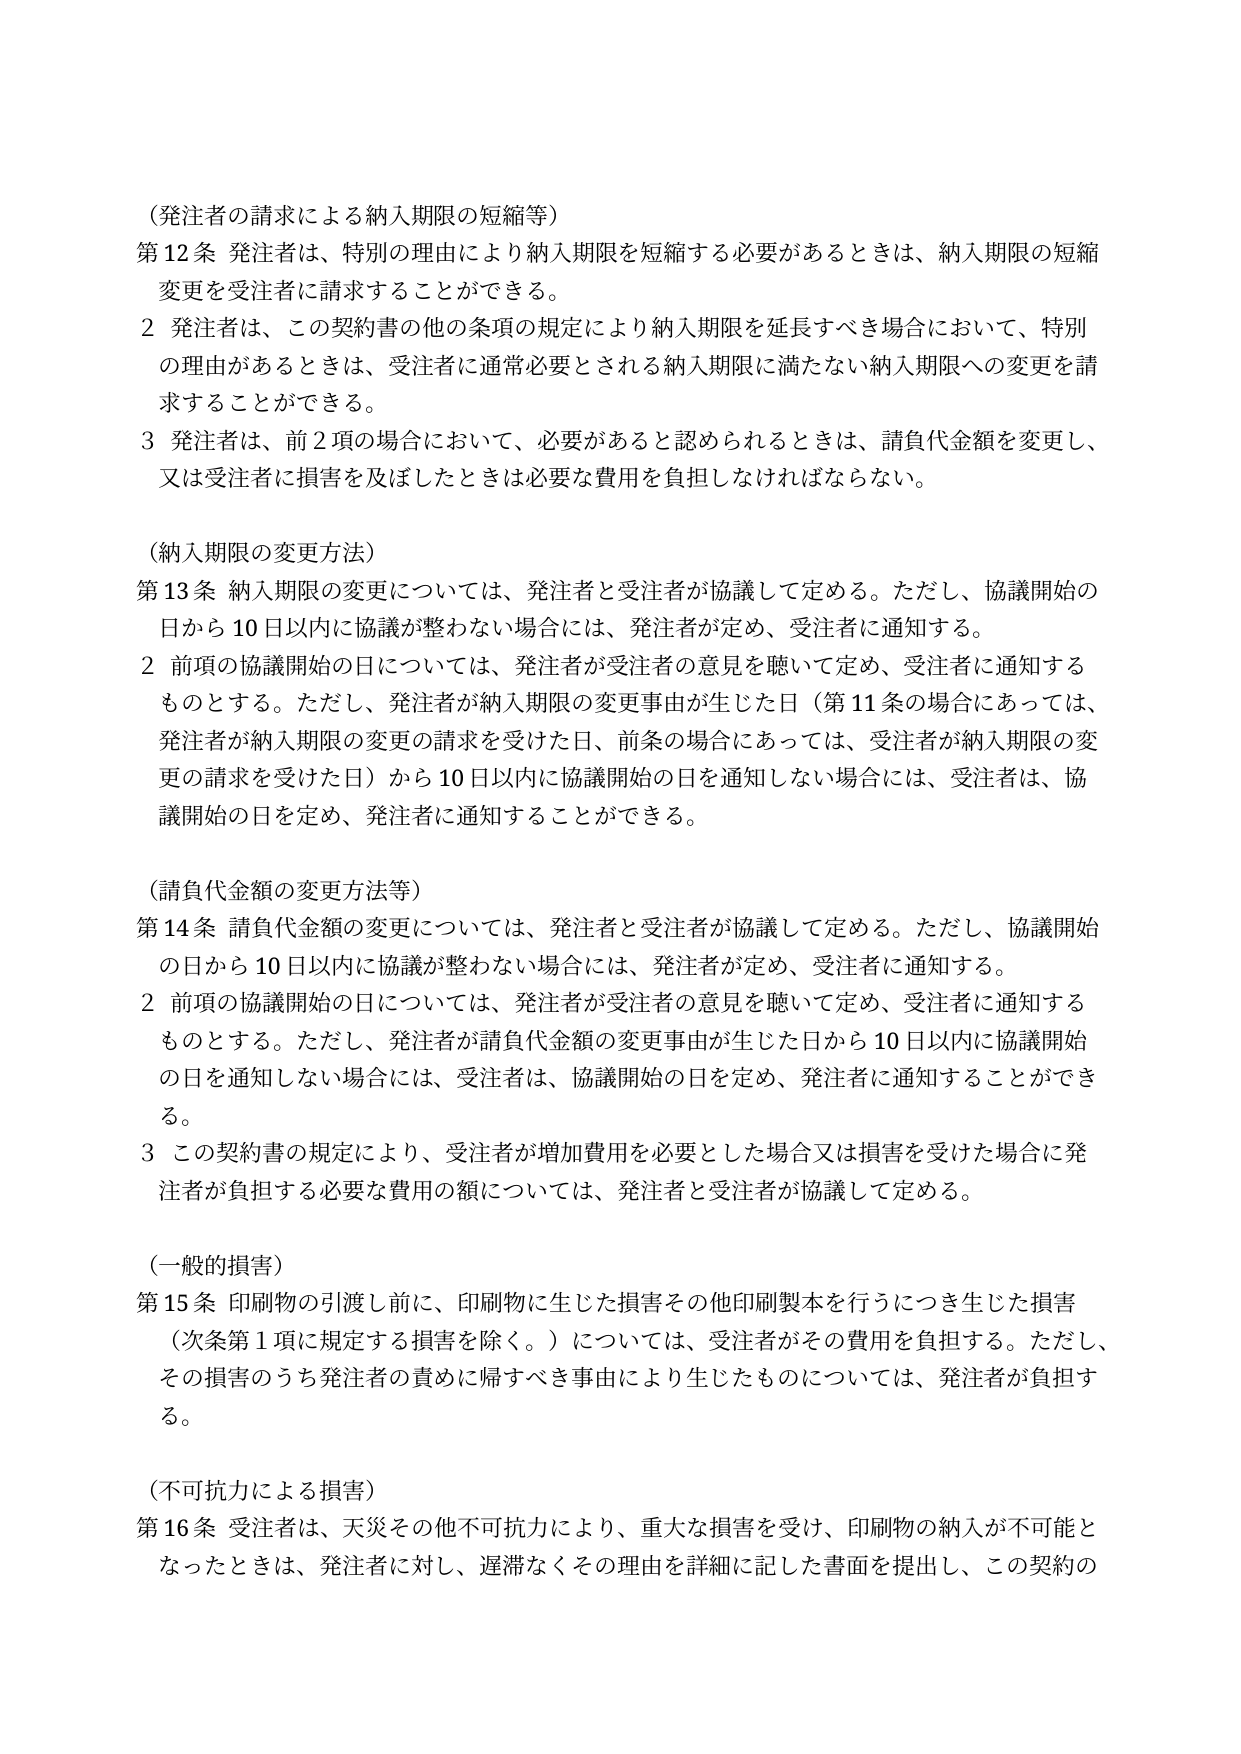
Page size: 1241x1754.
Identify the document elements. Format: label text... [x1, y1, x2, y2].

text （納入期限の変更方法） [136, 533, 1104, 571]
text 第14条 請負代金額の変更については、発注者と受注者が協議して定める。ただし、協議開始の日から10日以内に協議が整わない場合には、発注者が定め、受注者に通知する。 [136, 908, 1104, 983]
text ３ この契約書の規定により、受注者が増加費用を必要とした場合又は損害を受けた場合に発注者が負担する必要な費用の額については、発注者と受注者が協議して定める。 [136, 1133, 1104, 1208]
text （一般的損害） [136, 1246, 1104, 1283]
text ２ 前項の協議開始の日については、発注者が受注者の意見を聴いて定め、受注者に通知するものとする。ただし、発注者が請負代金額の変更事由が生じた日から10日以内に協議開始の日を通知しない場合には、受注者は、協議開始の日を定め、発注者に通知することができる。 [136, 983, 1104, 1133]
text 第15条 印刷物の引渡し前に、印刷物に生じた損害その他印刷製本を行うにつき生じた損害（次条第１項に規定する損害を除く。）については、受注者がその費用を負担する。ただし、その損害のうち発注者の責めに帰すべき事由により生じたものについては、発注者が負担する。 [136, 1283, 1104, 1433]
text ２ 発注者は、この契約書の他の条項の規定により納入期限を延長すべき場合において、特別の理由があるときは、受注者に通常必要とされる納入期限に満たない納入期限への変更を請求することができる。 [136, 308, 1104, 421]
text （発注者の請求による納入期限の短縮等） [136, 196, 1104, 233]
text ３ 発注者は、前２項の場合において、必要があると認められるときは、請負代金額を変更し、又は受注者に損害を及ぼしたときは必要な費用を負担しなければならない。 [136, 421, 1104, 496]
text 第12条 発注者は、特別の理由により納入期限を短縮する必要があるときは、納入期限の短縮変更を受注者に請求することができる。 [136, 233, 1104, 308]
text 第13条 納入期限の変更については、発注者と受注者が協議して定める。ただし、協議開始の日から10日以内に協議が整わない場合には、発注者が定め、受注者に通知する。 [136, 571, 1104, 646]
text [136, 1508, 1104, 1583]
text （請負代金額の変更方法等） [136, 871, 1104, 908]
text ２ 前項の協議開始の日については、発注者が受注者の意見を聴いて定め、受注者に通知するものとする。ただし、発注者が納入期限の変更事由が生じた日（第11条の場合にあっては、発注者が納入期限の変更の請求を受けた日、前条の場合にあっては、受注者が納入期限の変更の請求を受けた日）から10日以内に協議開始の日を通知しない場合には、受注者は、協議開始の日を定め、発注者に通知することができる。 [136, 646, 1104, 833]
text （不可抗力による損害） [136, 1471, 1104, 1508]
